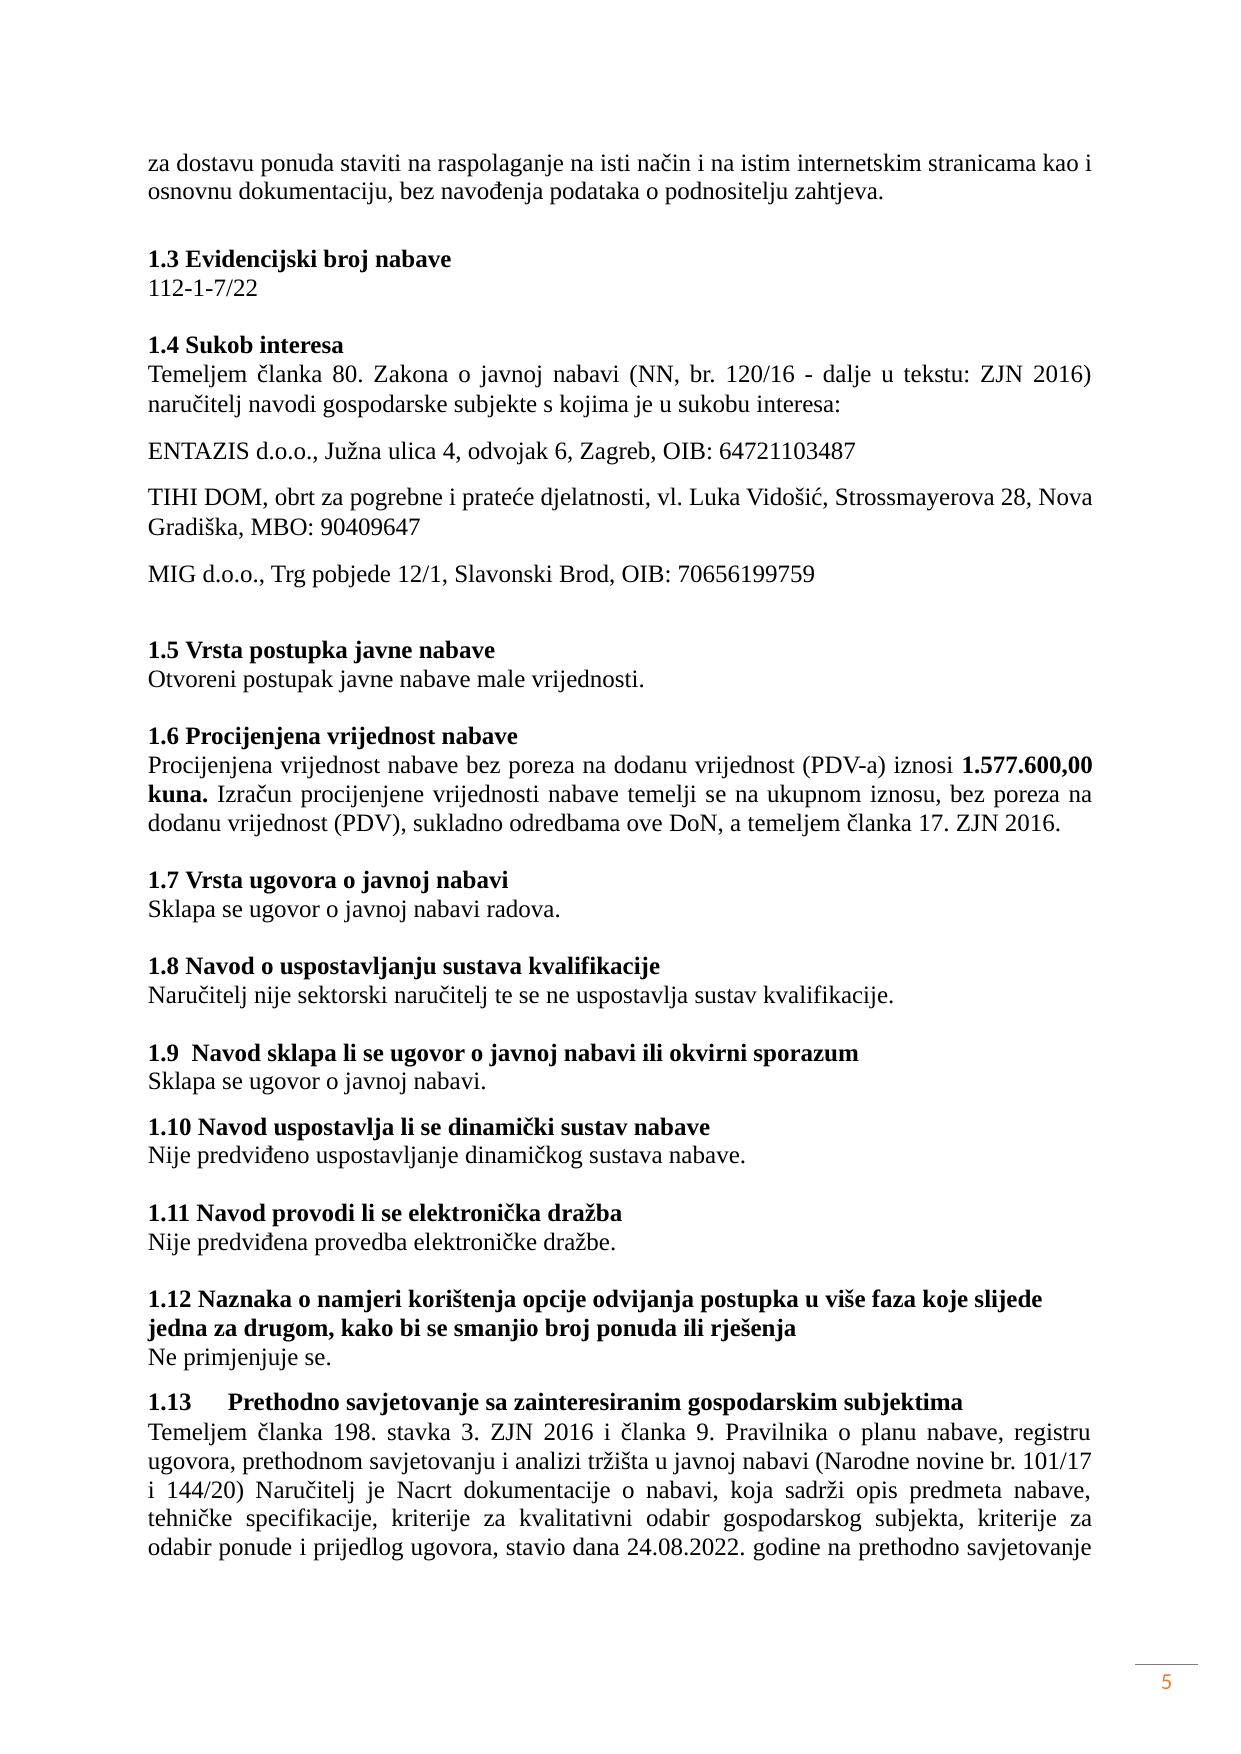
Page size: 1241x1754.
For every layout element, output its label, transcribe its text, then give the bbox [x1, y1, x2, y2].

text 1.11 Navod provodi li se elektronička dražba [148, 1198, 1093, 1227]
list Prethodno savjetovanje sa zainteresiranim gospodarskim subjektima [148, 1387, 1093, 1416]
text 1.10 Navod uspostavlja li se dinamički sustav nabave [148, 1112, 1093, 1141]
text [148, 1417, 1093, 1561]
text Procijenjena vrijednost nabave bez poreza na dodanu vrijednost (PDV-a) iznosi 1.577.600,00 kuna. Izračun procijenjene vrijednosti nabave temelji se na ukupnom iznosu, bez poreza na dodanu vrijednost (PDV), sukladno odredbama ove DoN, a temeljem članka 17. ZJN 2016. [148, 750, 1093, 836]
text ENTAZIS d.o.o., Južna ulica 4, odvojak 6, Zagreb, OIB: 64721103487 [148, 436, 1093, 464]
text Sklapa se ugovor o javnoj nabavi. [148, 1066, 1093, 1095]
text Otvoreni postupak javne nabave male vrijednosti. [148, 664, 1093, 693]
text 112-1-7/22 [148, 273, 1093, 302]
list Navod sklapa li se ugovor o javnoj nabavi ili okvirni sporazum [148, 1038, 1093, 1066]
text Ne primjenjuje se. [148, 1342, 1093, 1371]
list Procijenjena vrijednost nabave [148, 721, 1093, 750]
text MIG d.o.o., Trg pobjede 12/1, Slavonski Brod, OIB: 70656199759 [148, 559, 1093, 587]
list Navod o uspostavljanju sustava kvalifikacije [148, 951, 1093, 980]
text Nije predviđena provedba elektroničke dražbe. [148, 1227, 1093, 1256]
text Naručitelj nije sektorski naručitelj te se ne uspostavlja sustav kvalifikacije. [148, 980, 1093, 1009]
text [148, 148, 1093, 205]
list Evidencijski broj nabave [148, 244, 1093, 273]
text 1.12 Naznaka o namjeri korištenja opcije odvijanja postupka u više faza koje slijede jedna za drugom, kako bi se smanjio broj ponuda ili rješenja [148, 1284, 1093, 1342]
list Vrsta postupka javne nabave [148, 635, 1093, 664]
text TIHI DOM, obrt za pogrebne i prateće djelatnosti, vl. Luka Vidošić, Strossmayerova 28, Nova Gradiška, MBO: 90409647 [148, 482, 1093, 541]
text Temeljem članka 80. Zakona o javnoj nabavi (NN, br. 120/16 - dalje u tekstu: ZJN 2016) naručitelj navodi gospodarske subjekte s kojima je u sukobu interesa: [148, 359, 1093, 418]
text Sklapa se ugovor o javnoj nabavi radova. [148, 894, 1093, 923]
list Sukob interesa [148, 331, 1093, 359]
text Nije predviđeno uspostavljanje dinamičkog sustava nabave. [148, 1141, 1093, 1169]
list Vrsta ugovora o javnoj nabavi [148, 865, 1093, 894]
